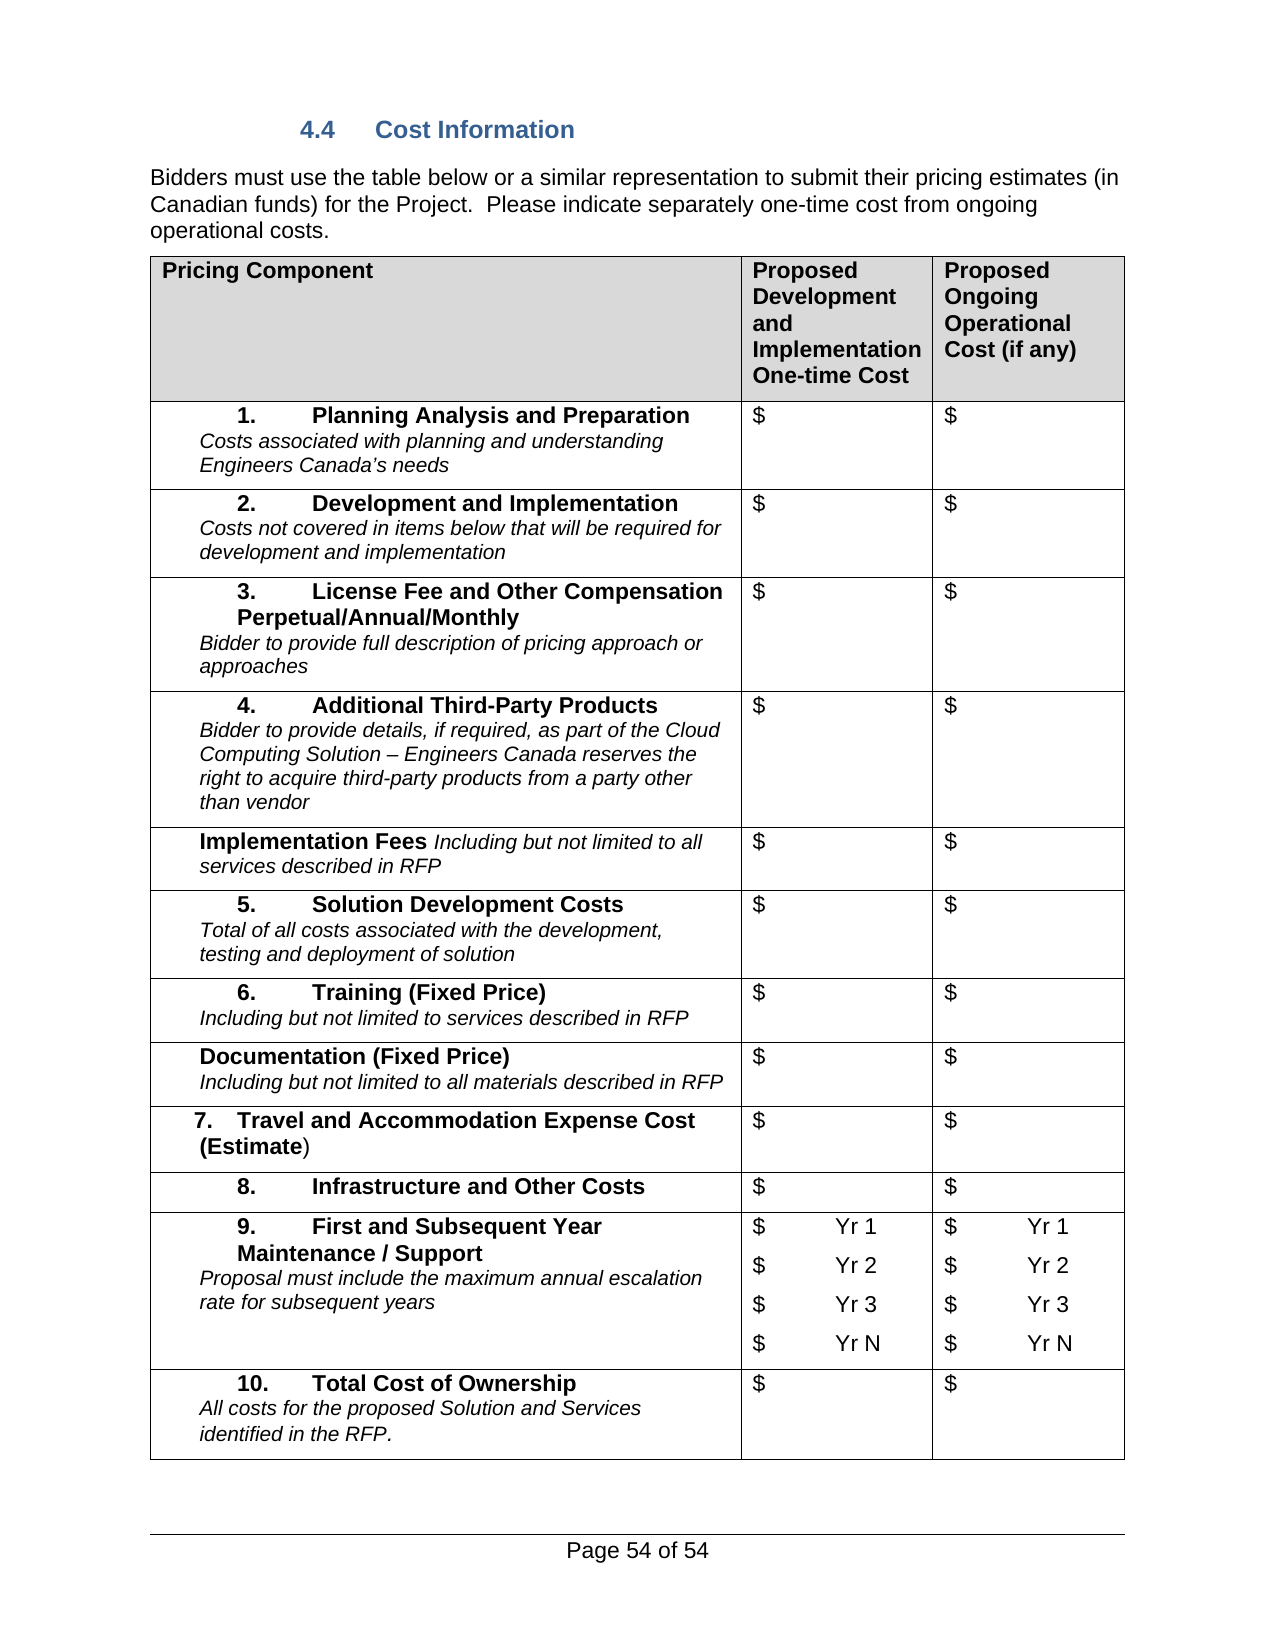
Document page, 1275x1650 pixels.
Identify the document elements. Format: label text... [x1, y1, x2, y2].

table_cell $ [742, 891, 932, 978]
text Bidders must use the table below or a similar representation to submit their pricing estimates (in Canadian funds) for the Project. Please indicate separately one-time cost from ongoing operational costs. [150, 164, 1125, 243]
table_cell $ [742, 828, 932, 890]
table_cell $ [933, 979, 1124, 1042]
table_cell $ [933, 1107, 1124, 1172]
table_cell $ [933, 578, 1124, 691]
table_cell Planning Analysis and Preparation Costs associated with planning and understanding Engineers Canada’s needs [151, 402, 741, 489]
table_cell License Fee and Other Compensation Perpetual/Annual/Monthly Bidder to provide full description of pricing approach or approaches [151, 578, 741, 691]
table_cell First and Subsequent Year Maintenance / Support Proposal must include the maximum annual escalation rate for subsequent years [151, 1213, 741, 1368]
table_header Proposed Development and Implementation One-time Cost [742, 257, 932, 401]
table_cell $ [742, 1370, 932, 1459]
table_cell $ [933, 1043, 1124, 1106]
table_cell Documentation (Fixed Price) Including but not limited to all materials described in RFP [151, 1043, 741, 1106]
table_cell $ [933, 828, 1124, 890]
table_cell Infrastructure and Other Costs [151, 1173, 741, 1212]
table_cell Training (Fixed Price) Including but not limited to services described in RFP [151, 979, 741, 1042]
table_cell Travel and Accommodation Expense Cost (Estimate) [151, 1107, 741, 1172]
table_cell Total Cost of Ownership All costs for the proposed Solution and Services identified in the RFP. [151, 1370, 741, 1459]
subtitle Cost Information [300, 114, 1125, 143]
table_header Pricing Component [151, 257, 741, 401]
table_cell Solution Development Costs Total of all costs associated with the development, testing and deployment of solution [151, 891, 741, 978]
table_cell $ [933, 891, 1124, 978]
table_cell Implementation Fees Including but not limited to all services described in RFP [151, 828, 741, 890]
table_cell $ [742, 578, 932, 691]
table_cell $ [742, 402, 932, 489]
table_cell $ [742, 1173, 932, 1212]
table_cell $ [933, 1370, 1124, 1459]
table_cell $ [742, 1043, 932, 1106]
table_header Proposed Ongoing Operational Cost (if any) [933, 257, 1124, 401]
table_cell $ [933, 402, 1124, 489]
table_cell $ [742, 979, 932, 1042]
table_cell Development and Implementation Costs not covered in items below that will be required for development and implementation [151, 490, 741, 577]
table_cell $ [933, 692, 1124, 827]
table_cell $ [742, 490, 932, 577]
table_cell $ [742, 1107, 932, 1172]
table_cell $ Yr 1 $ Yr 2 $ Yr 3 $ Yr N [933, 1213, 1124, 1368]
table_cell $ Yr 1 $ Yr 2 $ Yr 3 $ Yr N [742, 1213, 932, 1368]
table_cell $ [742, 692, 932, 827]
table_cell $ [933, 490, 1124, 577]
table_cell $ [933, 1173, 1124, 1212]
table_cell Additional Third-Party Products Bidder to provide details, if required, as part of the Cloud Computing Solution – Engineers Canada reserves the right to acquire third-party products from a party other than vendor [151, 692, 741, 827]
